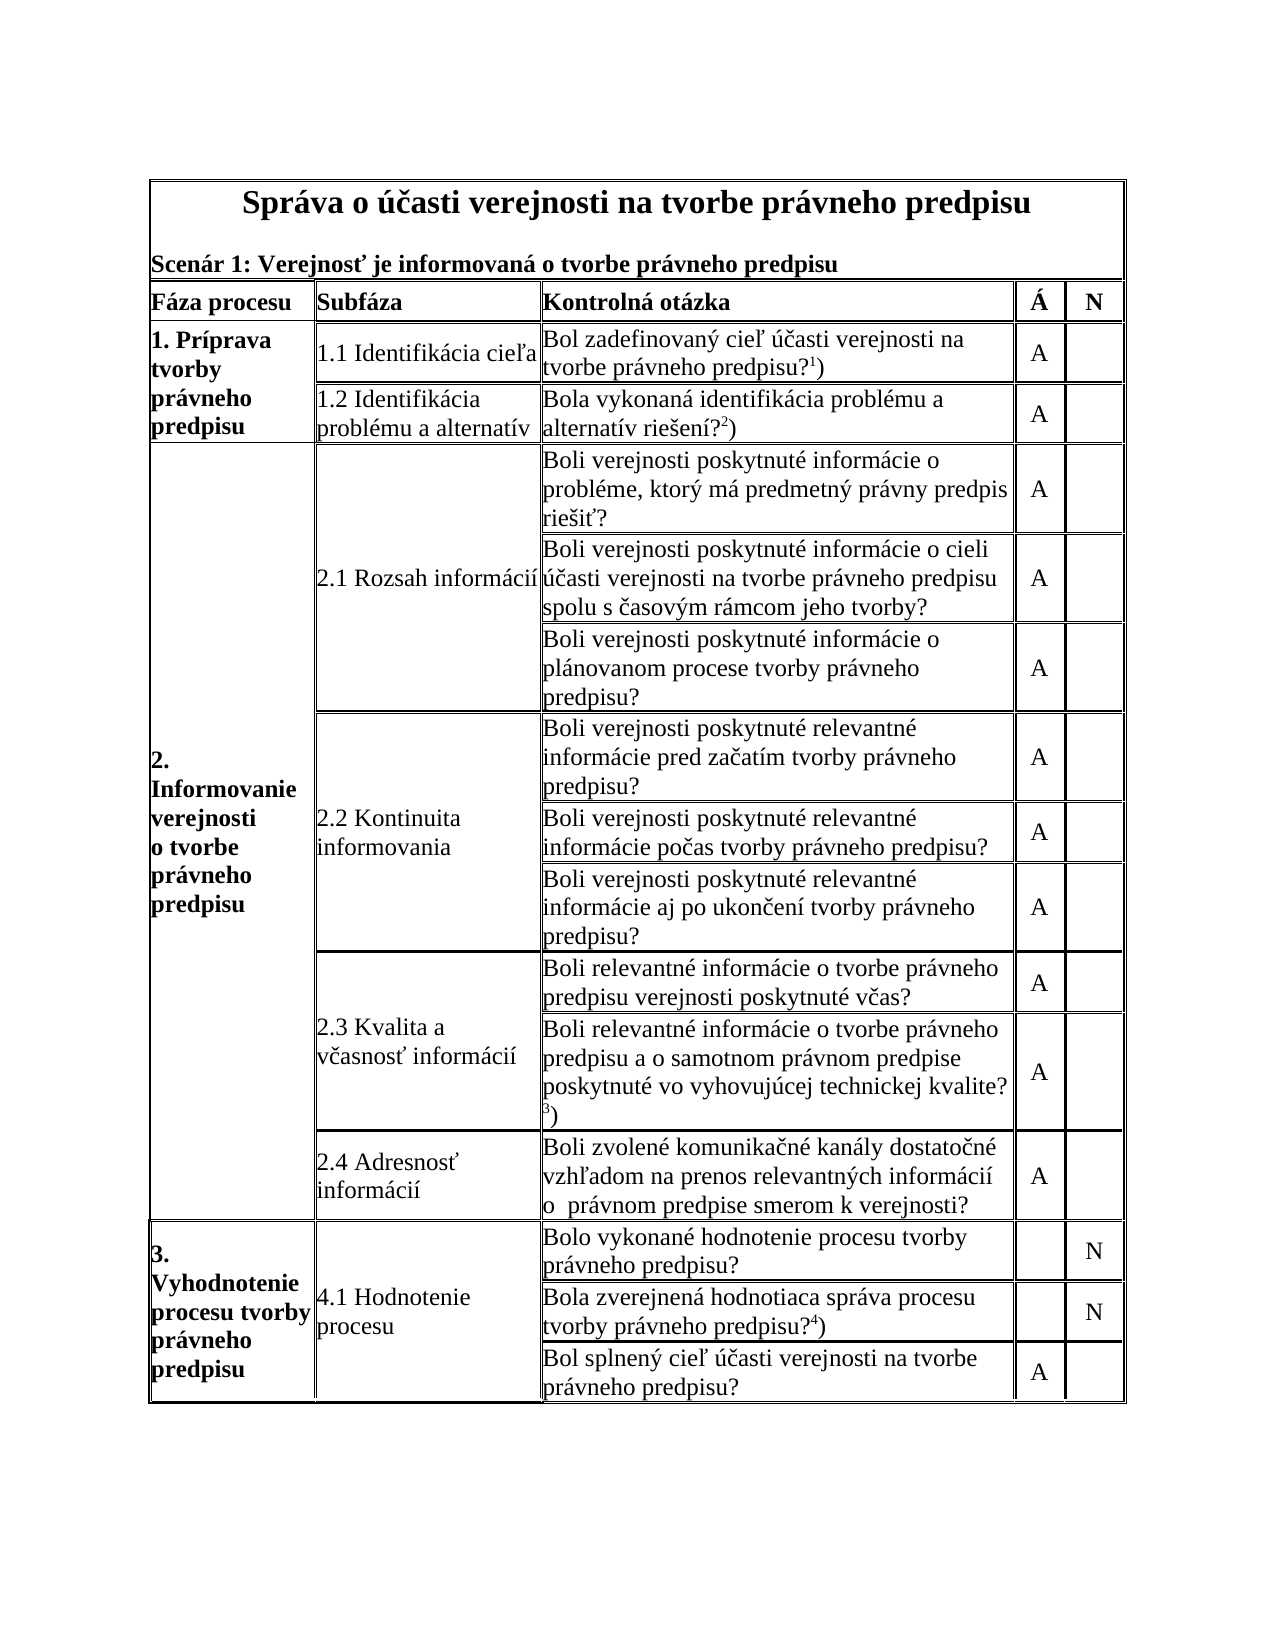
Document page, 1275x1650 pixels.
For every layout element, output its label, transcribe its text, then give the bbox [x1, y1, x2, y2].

table_cell Bol splnený cieľ účasti verejnosti na tvorbe právneho predpisu? [542, 1340, 1015, 1401]
table_header Správa o účasti verejnosti na tvorbe právneho predpisu Scenár 1: Verejnosť je informovaná o tvorbe právneho predpisu [151, 182, 1123, 278]
table_cell Boli verejnosti poskytnuté relevantné informácie počas tvorby právneho predpisu? [543, 803, 1013, 861]
table_cell 2.1 Rozsah informácií [317, 445, 540, 710]
table_cell [1065, 861, 1125, 950]
table_cell A [1017, 385, 1064, 442]
table_cell A [1015, 1343, 1065, 1401]
table_cell Boli verejnosti poskytnuté informácie o probléme, ktorý má predmetný právny predpis riešiť? [543, 445, 1013, 531]
table_cell Boli zvolené komunikačné kanály dostatočné vzhľadom na prenos relevantných informácií o právnom predpise smerom k verejnosti? [543, 1132, 1013, 1218]
table_cell 1. Príprava tvorby právneho predpisu [151, 321, 314, 442]
table_cell A [1017, 1132, 1064, 1218]
table_cell Bola vykonaná identifikácia problému a alternatív riešení?2) [543, 385, 1013, 442]
table_cell 4.1 Hodnotenie procesu [316, 1222, 542, 1401]
table_cell [1065, 1011, 1125, 1129]
table_cell A [1017, 535, 1064, 621]
table_cell [1065, 442, 1125, 531]
table_cell Boli verejnosti poskytnuté relevantné informácie aj po ukončení tvorby právneho predpisu? [543, 864, 1013, 950]
table_cell [1067, 320, 1124, 381]
table_cell 1.1 Identifikácia cieľa [317, 324, 540, 381]
table_cell Á [1017, 282, 1064, 320]
table_cell 2.2 Kontinuita informovania [317, 714, 540, 950]
table_cell Bol zadefinovaný cieľ účasti verejnosti na tvorbe právneho predpisu?1) [543, 324, 1013, 381]
table_cell Boli relevantné informácie o tvorbe právneho predpisu verejnosti poskytnuté včas? [543, 953, 1013, 1011]
table_cell A [1017, 714, 1064, 800]
table_cell Boli verejnosti poskytnuté informácie o cieli účasti verejnosti na tvorbe právneho predpisu spolu s časovým rámcom jeho tvorby? [543, 535, 1013, 621]
table_cell 2.4 Adresnosť informácií [317, 1132, 540, 1218]
table_cell [1067, 381, 1124, 442]
table_cell Subfáza [317, 282, 540, 320]
table_cell Boli relevantné informácie o tvorbe právneho predpisu a o samotnom právnom predpise poskytnuté vo vyhovujúcej technickej kvalite?3) [543, 1014, 1013, 1129]
table_cell N [1067, 1279, 1124, 1340]
table_cell [1067, 710, 1124, 800]
table_cell [1067, 1129, 1123, 1218]
table_cell [1017, 1283, 1064, 1340]
table_cell [1067, 531, 1124, 621]
table_cell A [1017, 953, 1064, 1011]
table_cell A [1017, 324, 1064, 381]
table_cell A [1017, 624, 1064, 710]
table_cell A [1017, 1014, 1064, 1129]
table_cell Boli verejnosti poskytnuté relevantné informácie pred začatím tvorby právneho predpisu? [543, 714, 1013, 800]
table_cell Fáza procesu [151, 282, 314, 320]
table_cell 3. Vyhodnotenie procesu tvorby právneho predpisu [152, 1222, 316, 1401]
table_cell 2. Informovanie verejnosti o tvorbe právneho predpisu [151, 443, 314, 1218]
table_cell Boli verejnosti poskytnuté informácie o plánovanom procese tvorby právneho predpisu? [543, 624, 1013, 710]
table_cell [1065, 800, 1125, 861]
table_cell A [1017, 803, 1064, 861]
table_cell 2.3 Kvalita a včasnosť informácií [317, 953, 540, 1129]
table_cell Kontrolná otázka [543, 282, 1013, 320]
table_cell Bola zverejnená hodnotiaca správa procesu tvorby právneho predpisu?4) [543, 1283, 1013, 1340]
table_cell 1.2 Identifikácia problému a alternatív [317, 385, 540, 442]
table_cell Bolo vykonané hodnotenie procesu tvorby právneho predpisu? [543, 1222, 1013, 1279]
table_cell [1065, 621, 1125, 710]
table_cell [1067, 950, 1123, 1011]
table_cell N [1067, 1219, 1124, 1279]
table_cell N [1067, 278, 1124, 320]
table_cell A [1017, 445, 1064, 531]
table_cell [1017, 1222, 1064, 1279]
table_cell [1065, 1340, 1123, 1401]
table_cell A [1017, 864, 1064, 950]
